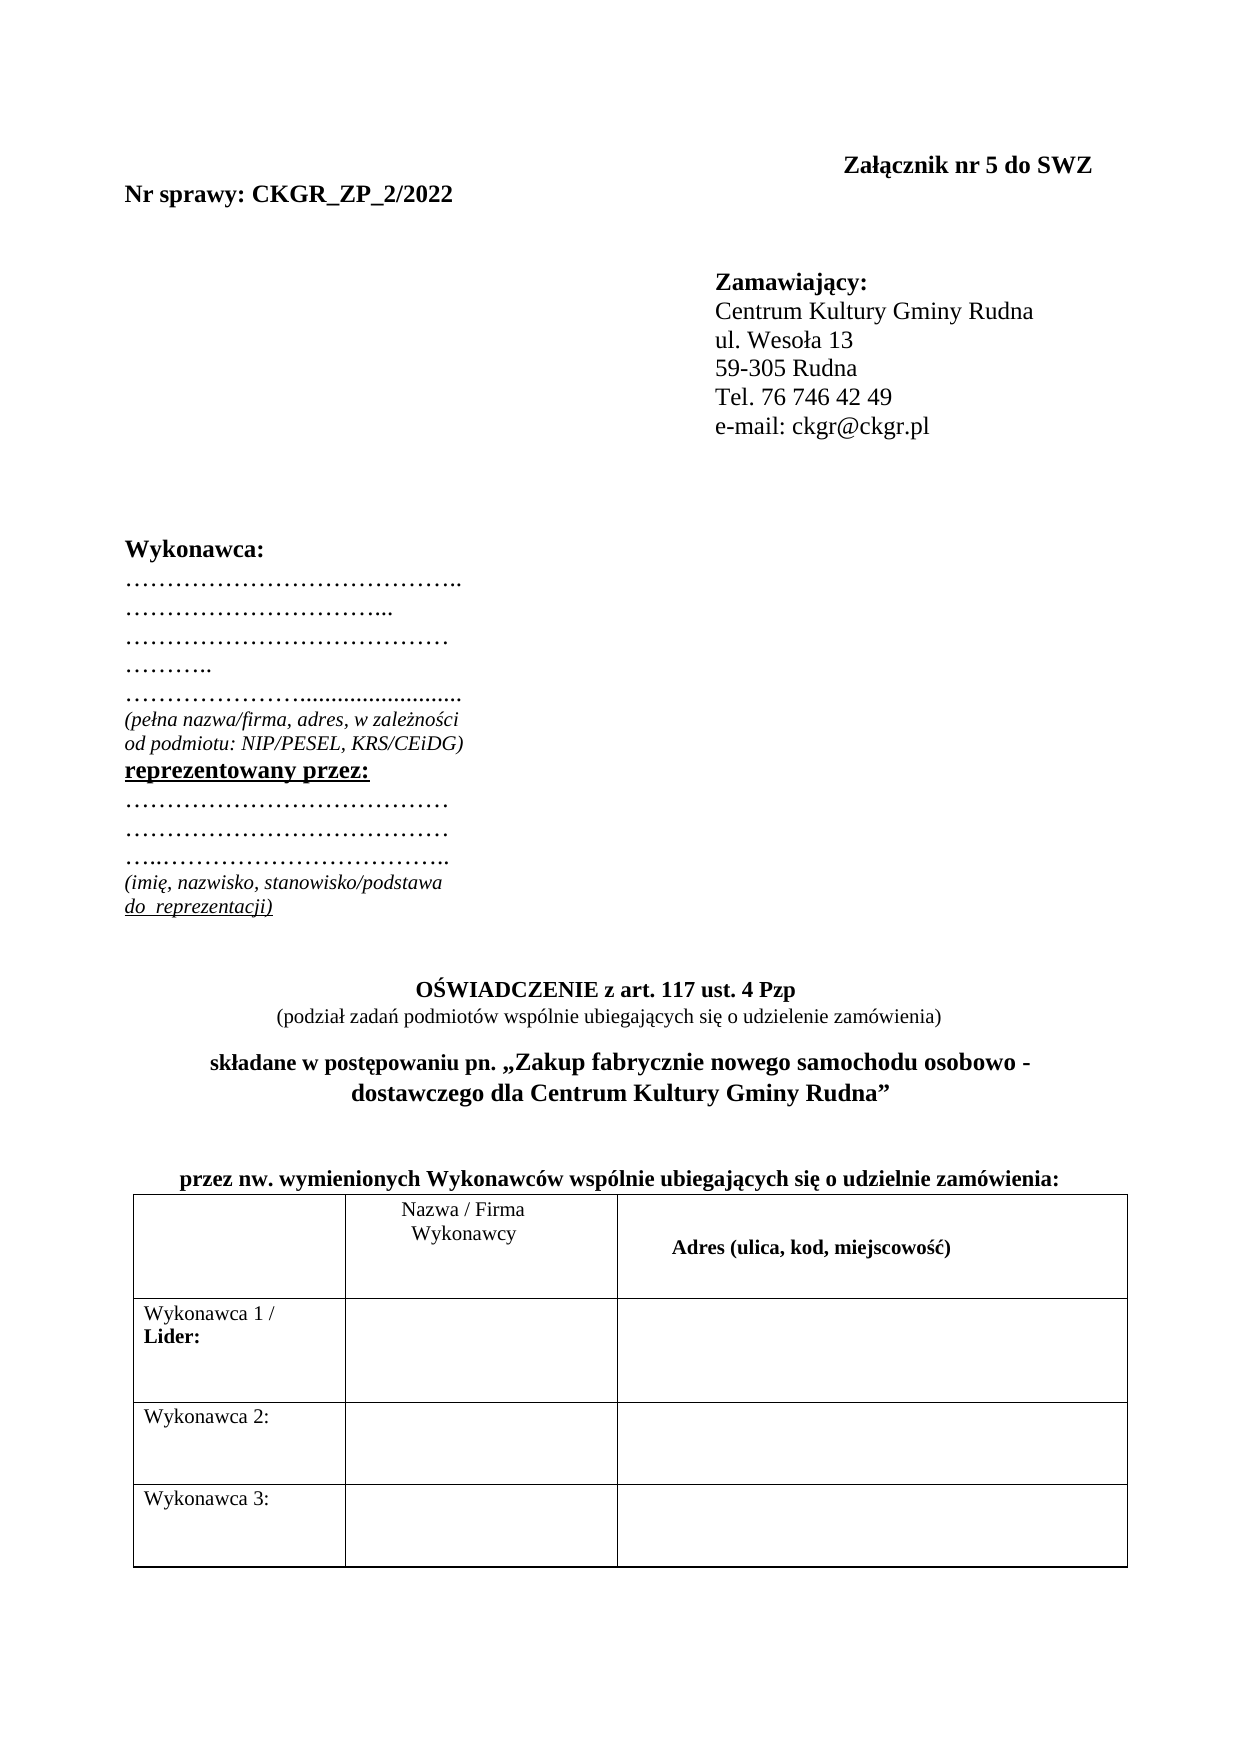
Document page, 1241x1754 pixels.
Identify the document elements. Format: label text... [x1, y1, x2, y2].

table_cell [346, 1403, 617, 1483]
text ul. Wesoła 13 [715, 325, 1093, 353]
text ………………………………………………………………………..…………………………….. [124, 784, 472, 870]
table_cell [346, 1299, 617, 1402]
text …………………………………..…………………………...…………………………………………..………………….......................... [124, 563, 472, 707]
table_cell Wykonawca 3: [134, 1485, 345, 1566]
text Nr sprawy: CKGR_ZP_2/2022 [124, 179, 1093, 207]
table_cell [618, 1403, 1127, 1483]
text przez nw. wymienionych Wykonawców wspólnie ubiegających się o udzielnie zamówienia: [148, 1166, 1092, 1192]
text do reprezentacji) [124, 894, 472, 918]
text Wykonawca: [124, 534, 1093, 563]
text składane w postępowaniu pn. „Zakup fabrycznie nowego samochodu osobowo - dostawczego dla Centrum Kultury Gminy Rudna” [148, 1047, 1093, 1106]
text (pełna nazwa/firma, adres, w zależności od podmiotu: NIP/PESEL, KRS/CEiDG) [124, 707, 472, 755]
table_header [134, 1195, 345, 1298]
table_cell [618, 1299, 1127, 1402]
table_cell Wykonawca 2: [134, 1403, 345, 1483]
table_cell [346, 1485, 617, 1566]
table_cell [618, 1485, 1127, 1566]
text 59-305 Rudna [715, 353, 1093, 382]
text reprezentowany przez: [124, 755, 1093, 784]
text Centrum Kultury Gminy Rudna [715, 296, 1093, 325]
table_header Adres (ulica, kod, miejscowość) [618, 1195, 1127, 1298]
text Tel. 76 746 42 49 [715, 382, 1093, 411]
text (imię, nazwisko, stanowisko/podstawa [124, 870, 472, 894]
text e-mail: ckgr@ckgr.pl [715, 411, 1093, 440]
table_header Nazwa / Firma Wykonawcy [346, 1195, 617, 1298]
text Załącznik nr 5 do SWZ [124, 150, 1093, 179]
table_cell Wykonawca 1 / Lider: [134, 1299, 345, 1402]
text Zamawiający: [715, 267, 1093, 296]
text OŚWIADCZENIE z art. 117 ust. 4 Pzp (podział zadań podmiotów wspólnie ubiegających się o udzielenie zamówienia) [148, 976, 1069, 1028]
